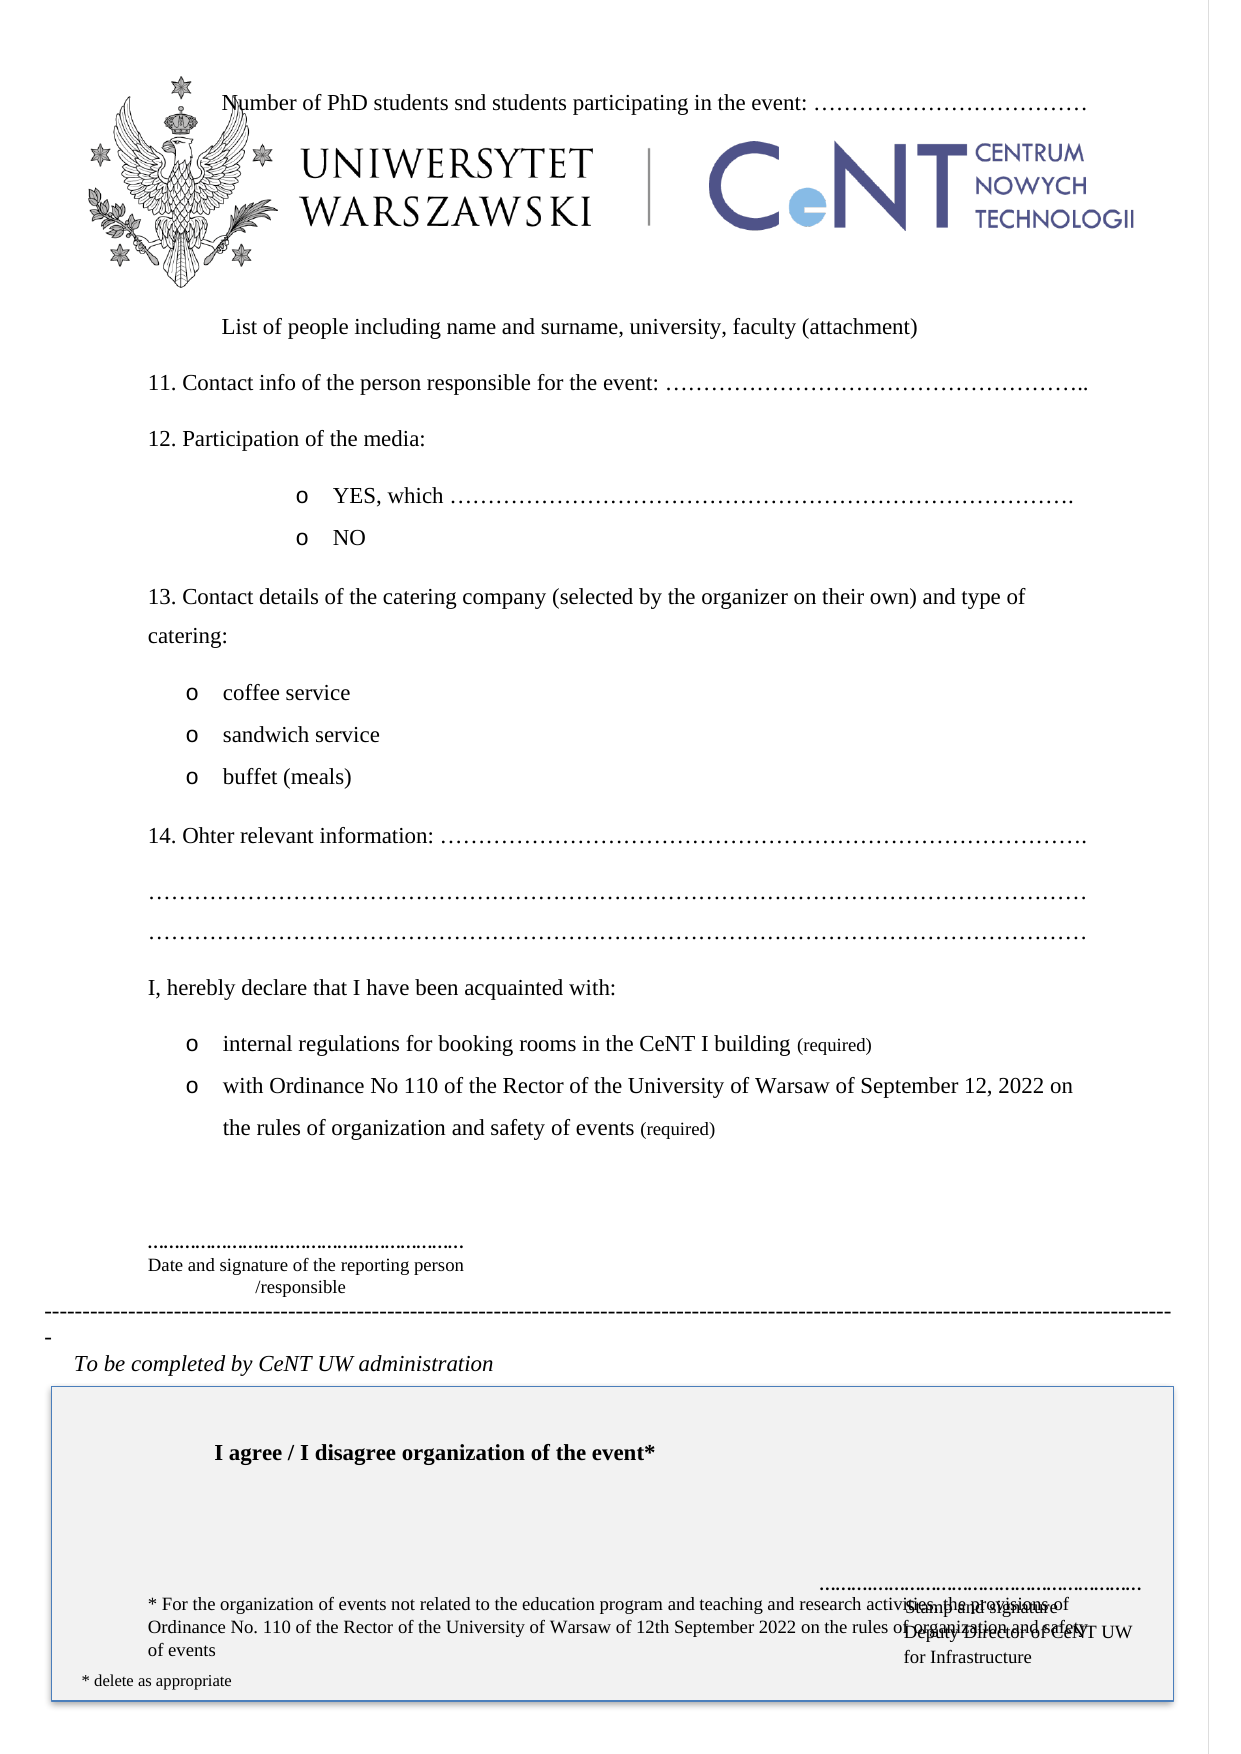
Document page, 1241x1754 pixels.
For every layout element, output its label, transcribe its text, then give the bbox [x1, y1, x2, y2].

text To be completed by CeNT UW administration [74, 1350, 1093, 1376]
list internal regulations for booking rooms in the CeNT I building (required) [185, 1030, 1093, 1058]
list with Ordinance No 110 of the Rector of the University of Warsaw of September 12, 2022 on the rules of organization and safety of events (required) [185, 1072, 1093, 1140]
text ………………………………………………………………………………………………………………………………………………………………………………………………………………………… [148, 878, 1093, 944]
text List of people including name and surname, university, faculty (attachment) [221, 313, 1093, 339]
text Number of PhD students snd students participating in the event: ……………………………… [148, 89, 1093, 115]
text /responsible [148, 1276, 1093, 1297]
text ----------------------------------------------------------------------------------------------------------------------------------------------------- [44, 1297, 1181, 1350]
text I, herebly declare that I have been acquainted with: [148, 974, 1093, 1000]
text 12. Participation of the media: [148, 426, 1093, 452]
list YES, which ………………………………………………………………………. [295, 482, 1093, 510]
text 14. Ohter relevant information: …………………………………………………………………………. [148, 822, 1093, 848]
text 13. Contact details of the catering company (selected by the organizer on their own) and type of catering: [148, 583, 1093, 649]
list buffet (meals) [185, 763, 1093, 791]
text Date and signature of the reporting person [148, 1254, 1093, 1276]
text 11. Contact info of the person responsible for the event: ……………………………………………….. [148, 369, 1093, 396]
text …………………………………………………… [148, 1226, 1093, 1254]
picture [0, 0, 1211, 1754]
list coffee service [185, 678, 1093, 707]
list sandwich service [185, 721, 1093, 749]
list NO [295, 524, 1093, 552]
